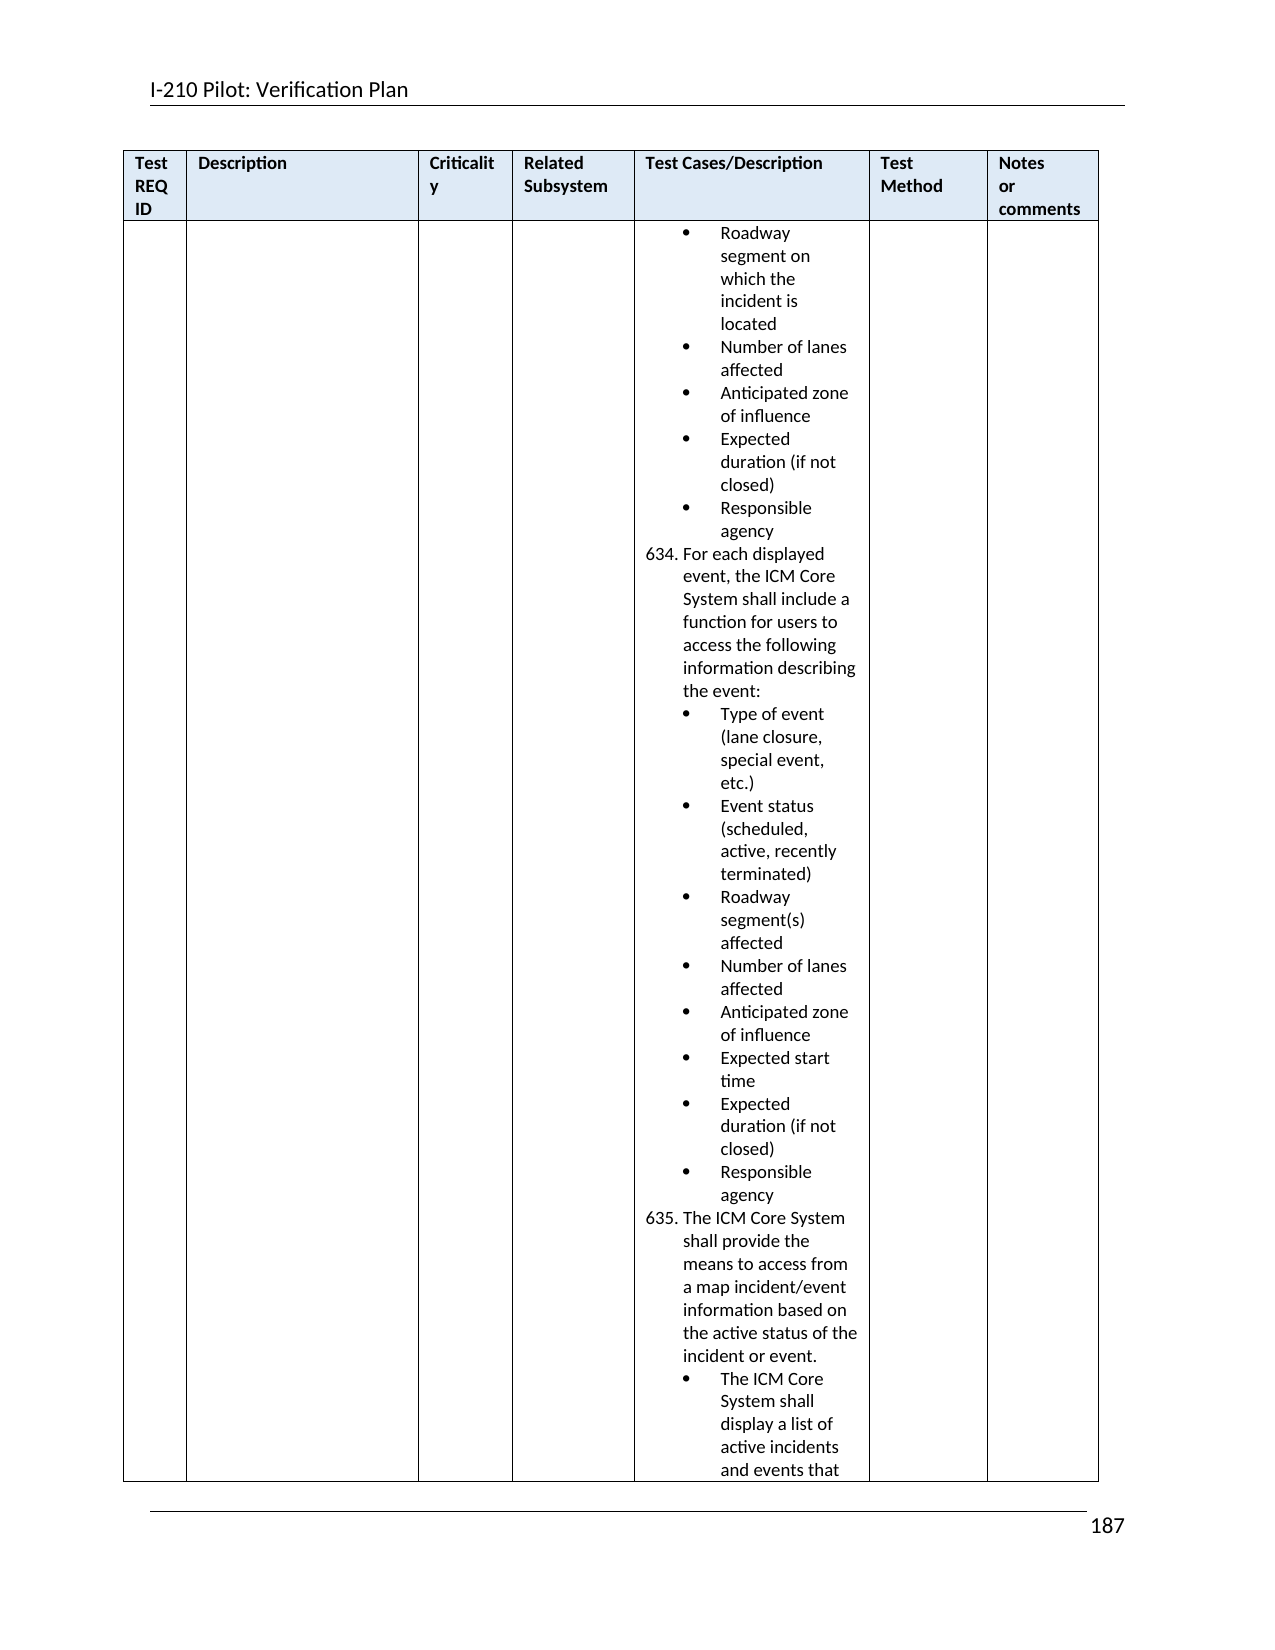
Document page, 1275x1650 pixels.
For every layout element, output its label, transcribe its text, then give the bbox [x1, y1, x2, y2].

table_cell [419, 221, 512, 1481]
table_header Criticality [419, 151, 512, 220]
table_header Test Cases/Description [635, 151, 869, 220]
table_header Related Subsystem [513, 151, 634, 220]
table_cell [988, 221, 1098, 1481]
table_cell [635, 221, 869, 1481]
table_header Test Method [870, 151, 987, 220]
table_header Description [187, 151, 418, 220]
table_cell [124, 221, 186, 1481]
table_header Notes or comments [988, 151, 1098, 220]
table_header Test REQ ID [124, 151, 186, 220]
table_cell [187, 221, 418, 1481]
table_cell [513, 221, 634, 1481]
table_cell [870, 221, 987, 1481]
